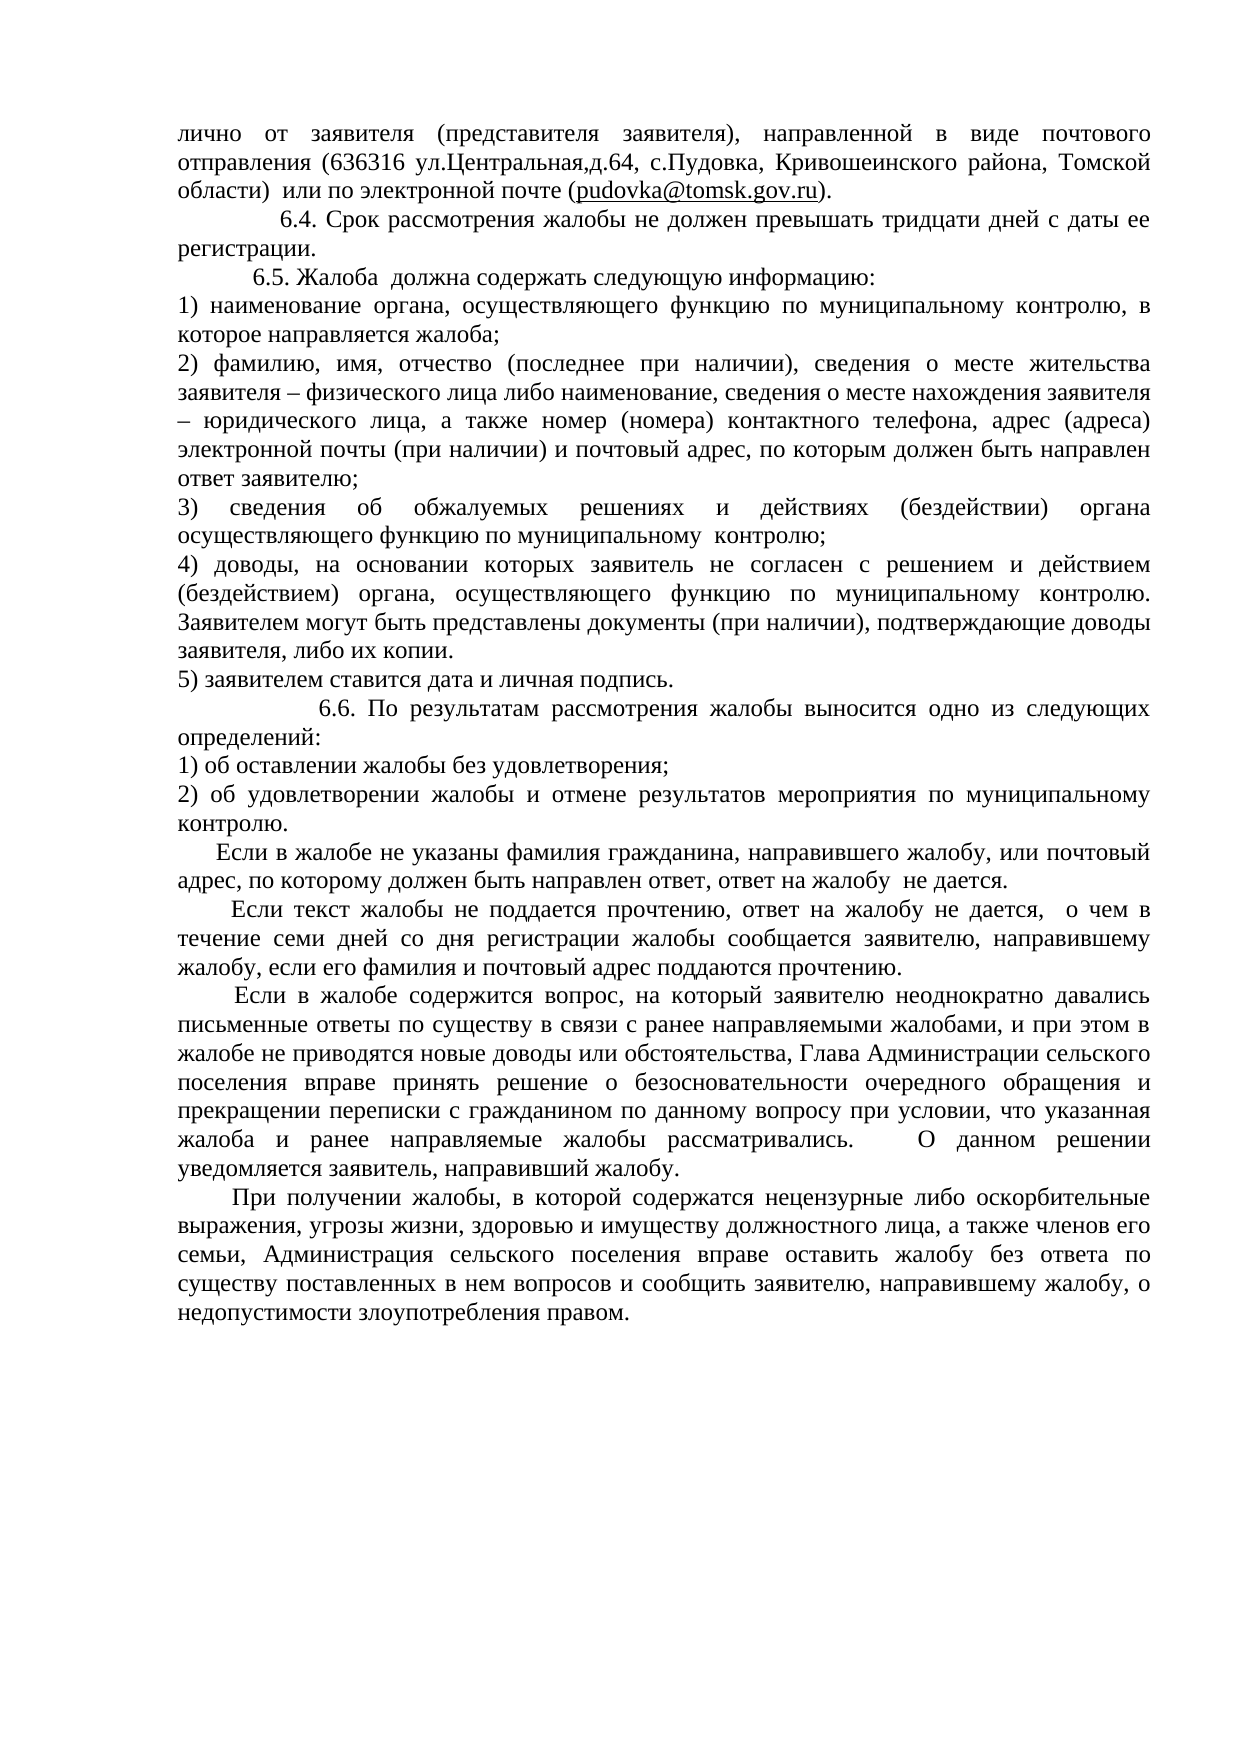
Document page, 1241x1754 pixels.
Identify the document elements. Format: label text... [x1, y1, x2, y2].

text 6.6. По результатам рассмотрения жалобы выносится одно из следующих определений: [177, 693, 1152, 751]
text 1) наименование органа, осуществляющего функцию по муниципальному контролю, в которое направляется жалоба; [177, 291, 1152, 348]
text Если в жалобе содержится вопрос, на который заявителю неоднократно давались письменные ответы по существу в связи с ранее направляемыми жалобами, и при этом в жалобе не приводятся новые доводы или обстоятельства, Глава Администрации сельского поселения вправе принять решение о безосновательности очередного обращения и прекращении переписки с гражданином по данному вопросу при условии, что указанная жалоба и ранее направляемые жалобы рассматривались. О данном решении уведомляется заявитель, направивший жалобу. [177, 981, 1152, 1182]
text Если текст жалобы не поддается прочтению, ответ на жалобу не дается, о чем в течение семи дней со дня регистрации жалобы сообщается заявителю, направившему жалобу, если его фамилия и почтовый адрес поддаются прочтению. [177, 894, 1152, 981]
text 6.5. Жалоба должна содержать следующую информацию: [177, 262, 1152, 291]
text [177, 118, 1152, 204]
text 4) доводы, на основании которых заявитель не согласен с решением и действием (бездействием) органа, осуществляющего функцию по муниципальному контролю. Заявителем могут быть представлены документы (при наличии), подтверждающие доводы заявителя, либо их копии. [177, 549, 1152, 664]
text 3) сведения об обжалуемых решениях и действиях (бездействии) органа осуществляющего функцию по муниципальному контролю; [177, 492, 1152, 549]
text Если в жалобе не указаны фамилия гражданина, направившего жалобу, или почтовый адрес, по которому должен быть направлен ответ, ответ на жалобу не дается. [177, 837, 1152, 894]
text 5) заявителем ставится дата и личная подпись. [177, 664, 1152, 693]
text 6.4. Срок рассмотрения жалобы не должен превышать тридцати дней с даты ее регистрации. [177, 204, 1152, 262]
text При получении жалобы, в которой содержатся нецензурные либо оскорбительные выражения, угрозы жизни, здоровью и имуществу должностного лица, а также членов его семьи, Администрация сельского поселения вправе оставить жалобу без ответа по существу поставленных в нем вопросов и сообщить заявителю, направившему жалобу, о недопустимости злоупотребления правом. [177, 1182, 1152, 1326]
text 2) фамилию, имя, отчество (последнее при наличии), сведения о месте жительства заявителя – физического лица либо наименование, сведения о месте нахождения заявителя – юридического лица, а также номер (номера) контактного телефона, адрес (адреса) электронной почты (при наличии) и почтовый адрес, по которым должен быть направлен ответ заявителю; [177, 348, 1152, 492]
text 2) об удовлетворении жалобы и отмене результатов мероприятия по муниципальному контролю. [177, 779, 1152, 837]
text 1) об оставлении жалобы без удовлетворения; [177, 751, 1152, 779]
